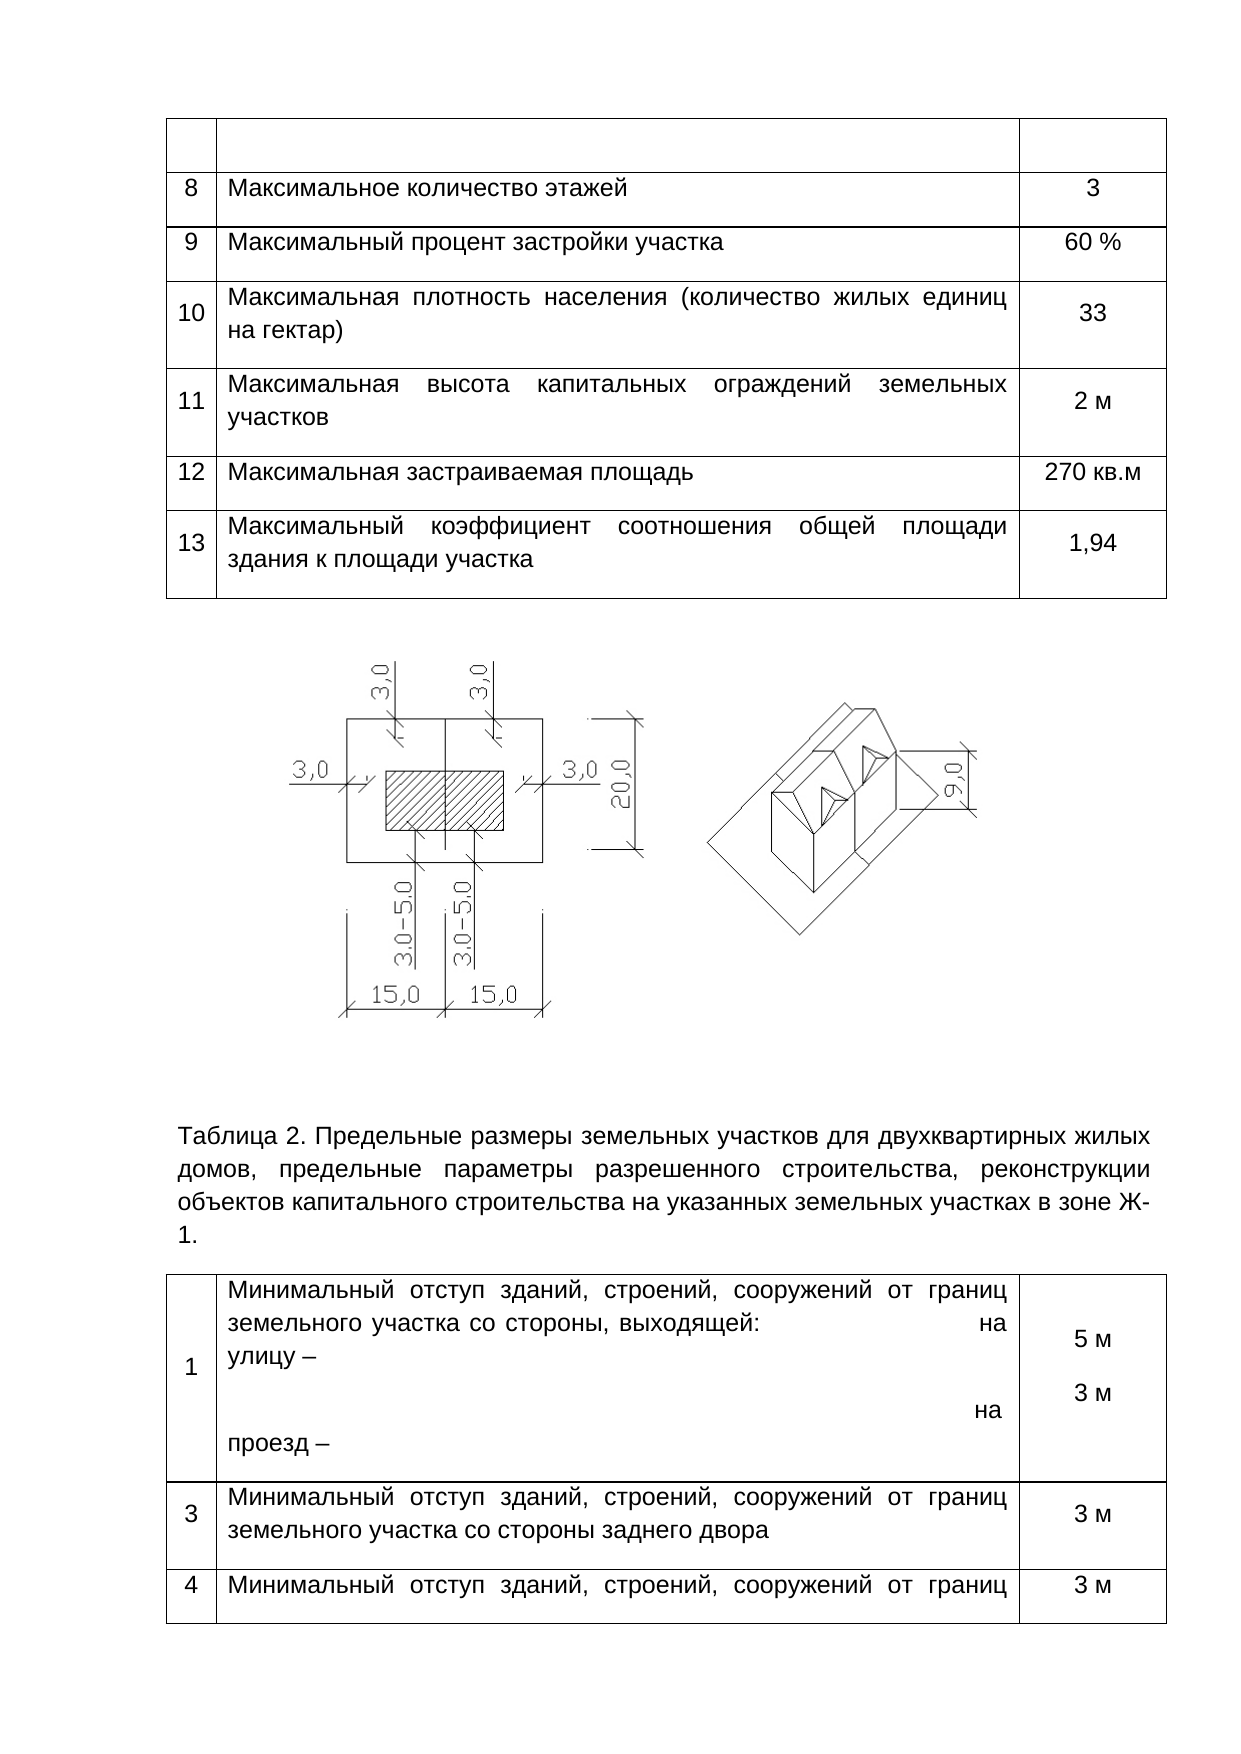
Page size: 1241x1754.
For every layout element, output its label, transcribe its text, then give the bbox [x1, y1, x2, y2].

table_cell 3 [167, 1483, 216, 1569]
table_cell 9 [167, 228, 216, 281]
text Таблица 2. Предельные размеры земельных участков для двухквартирных жилых домов, предельные параметры разрешенного строительства, реконструкции объектов капитального строительства на указанных земельных участках в зоне Ж-1. [177, 1121, 1152, 1249]
table_cell 11 [167, 369, 216, 456]
table_header 1 [167, 1275, 216, 1481]
table_cell 8 [167, 173, 216, 226]
table_cell 3 [1020, 173, 1166, 226]
table_cell Минимальный отступ зданий, строений, сооружений от границ земельного участка со стороны заднего двора [217, 1483, 1019, 1569]
table_cell 1 [1020, 119, 1166, 172]
table_cell Максимальная плотность населения (количество жилых единиц на гектар) [217, 282, 1019, 368]
table_cell 4 [167, 1570, 216, 1623]
table_cell Максимальное количество этажей [217, 173, 1019, 226]
table_cell Максимальная застраиваемая площадь [217, 457, 1019, 510]
table_cell 12 [167, 457, 216, 510]
table_header Минимальный отступ зданий, строений, сооружений от границ земельного участка со стороны, выходящей: на улицу – на проезд – [217, 1275, 1019, 1481]
table_cell 270 кв.м [1020, 457, 1166, 510]
table_cell 10 [167, 282, 216, 368]
table_cell 13 [167, 511, 216, 598]
table_cell Максимальный коэффициент соотношения общей площади здания к площади участка [217, 511, 1019, 598]
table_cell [217, 1570, 1019, 1623]
table_cell 7 [167, 119, 216, 172]
table_cell Максимальная высота капитальных ограждений земельных участков [217, 369, 1019, 456]
table_header 5 м 3 м [1020, 1275, 1166, 1481]
table_cell 3 м [1020, 1483, 1166, 1569]
picture [252, 627, 1018, 1064]
table_cell 3 м [1020, 1570, 1166, 1623]
table_cell 60 % [1020, 228, 1166, 281]
table_cell Максимальный процент застройки участка [217, 228, 1019, 281]
table_cell 33 [1020, 282, 1166, 368]
table_cell 2 м [1020, 369, 1166, 456]
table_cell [217, 119, 1019, 172]
table_cell 1,94 [1020, 511, 1166, 598]
